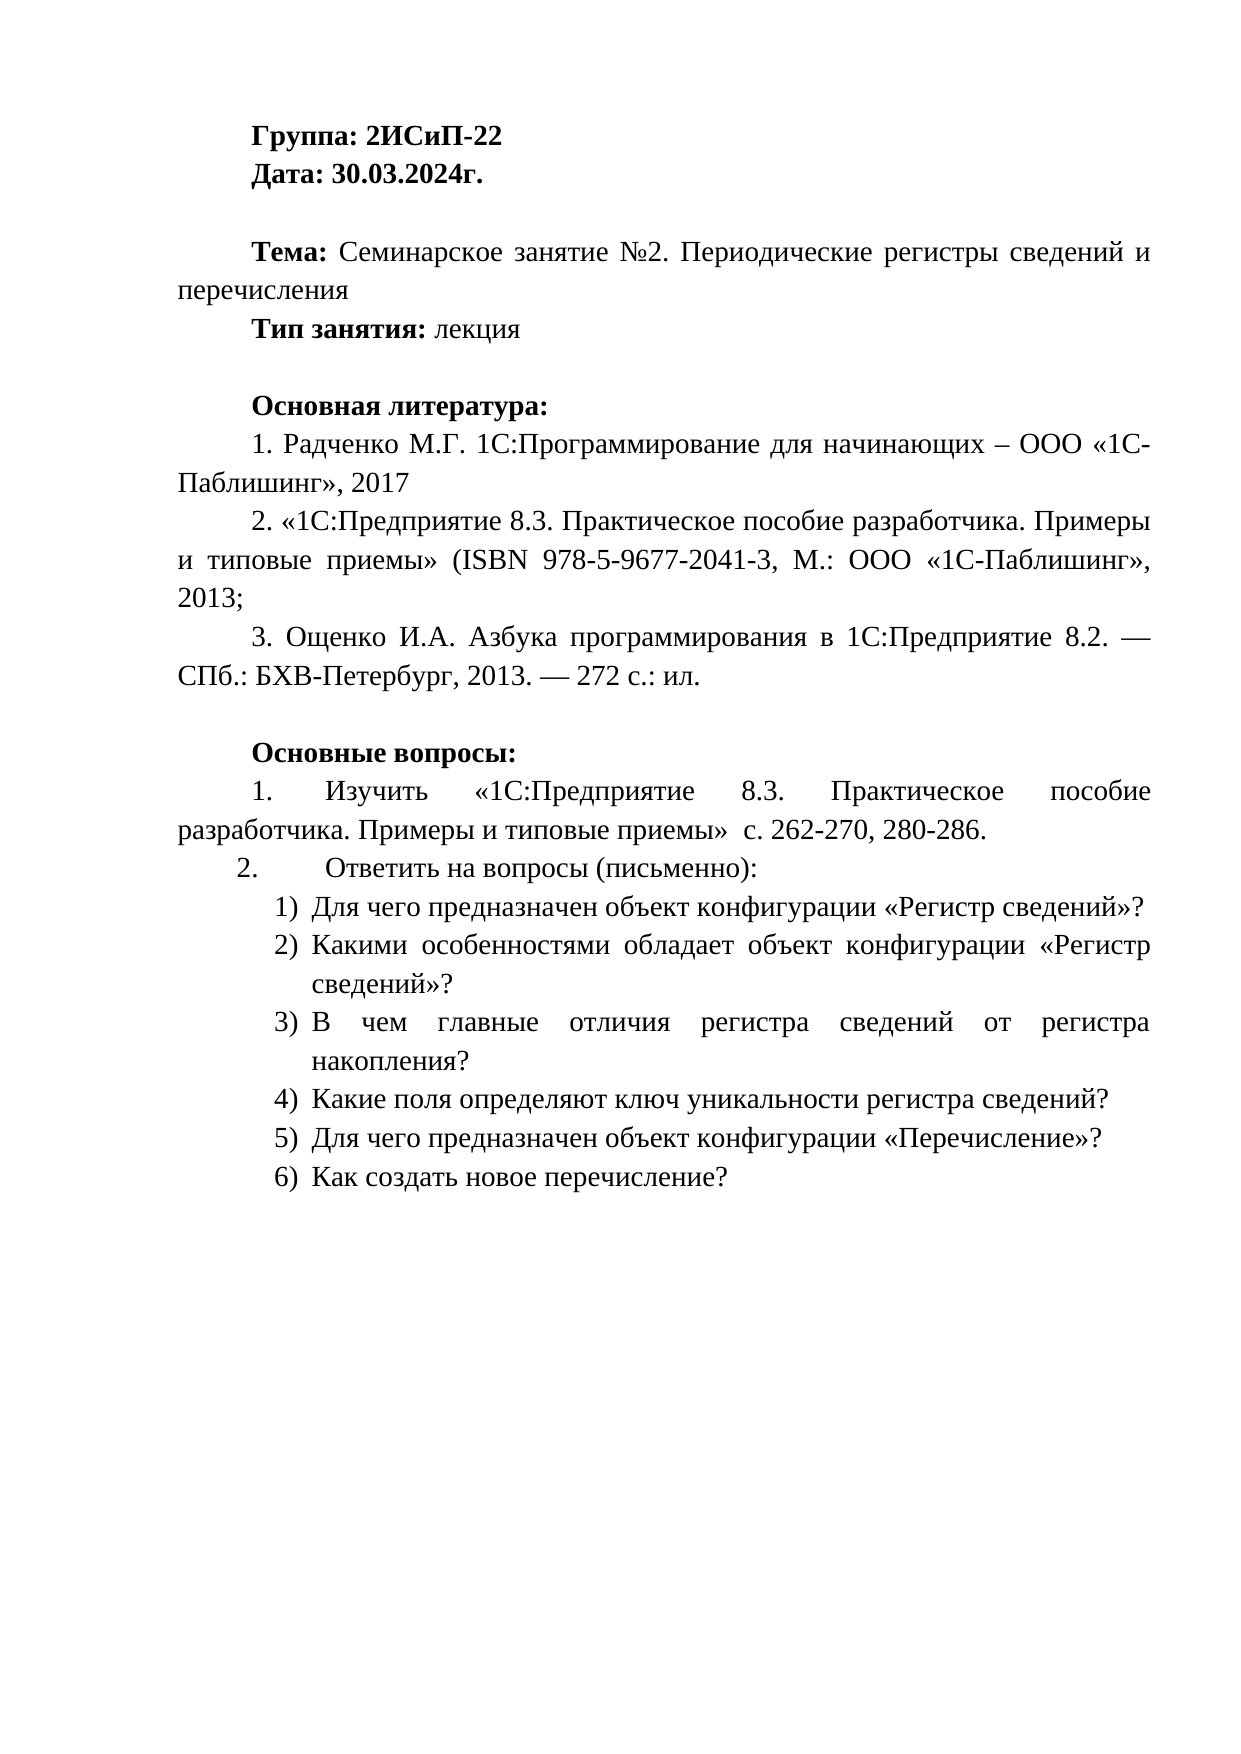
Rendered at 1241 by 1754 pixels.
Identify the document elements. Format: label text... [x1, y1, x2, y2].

list Изучить «1С:Предприятие 8.3. Практическое пособие разработчика. Примеры и типовые приемы» с. 262-270, 280-286. [177, 773, 1152, 845]
text Основная литература: [177, 388, 1152, 421]
text Тип занятия: лекция [177, 311, 1152, 344]
list Какими особенностями обладает объект конфигурации «Регистр сведений»? [274, 927, 1152, 999]
text 3. Ощенко И.А. Азбука программирования в 1С:Предприятие 8.2. — СПб.: БХВ-Петербург, 2013. — 272 с.: ил. [177, 619, 1152, 691]
text Тема: Семинарское занятие №2. Периодические регистры сведений и перечисления [177, 234, 1152, 306]
text Дата: 30.03.2024г. [177, 157, 1152, 190]
list Как создать новое перечисление? [274, 1159, 1152, 1192]
list Для чего предназначен объект конфигурации «Регистр сведений»? [274, 889, 1152, 922]
text Основные вопросы: [177, 735, 1152, 768]
list В чем главные отличия регистра сведений от регистра накопления? [274, 1004, 1152, 1077]
list Какие поля определяют ключ уникальности регистра сведений? [274, 1082, 1152, 1115]
list Ответить на вопросы (письменно): [142, 850, 1152, 884]
list Для чего предназначен объект конфигурации «Перечисление»? [274, 1120, 1152, 1154]
text 2. «1С:Предприятие 8.3. Практическое пособие разработчика. Примеры и типовые приемы» (ISBN 978-5-9677-2041-3, М.: ООО «1С-Паблишинг», 2013; [177, 503, 1152, 614]
text 1. Радченко М.Г. 1С:Программирование для начинающих – ООО «1С-Паблишинг», 2017 [177, 426, 1152, 498]
text Группа: 2ИСиП-22 [177, 118, 1152, 152]
